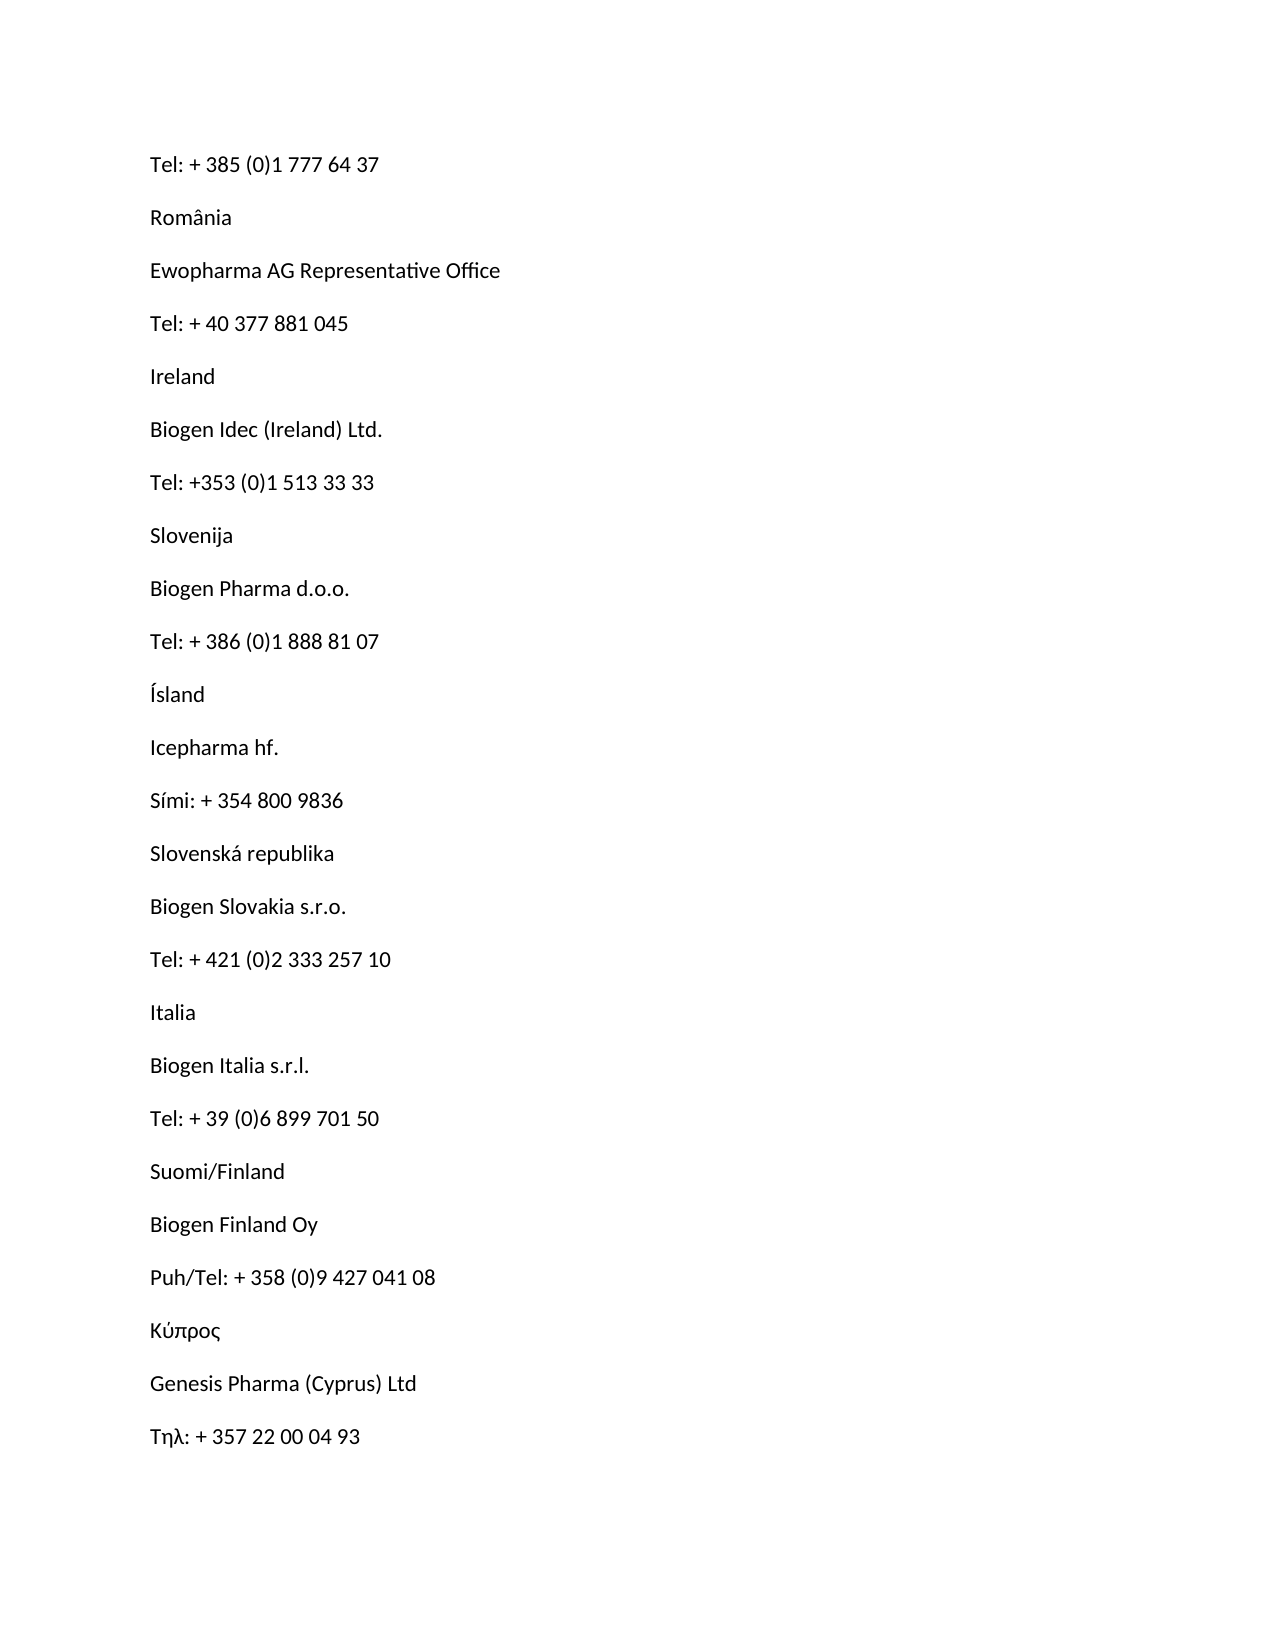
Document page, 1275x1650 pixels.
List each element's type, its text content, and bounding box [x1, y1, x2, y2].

text Biogen Italia s.r.l. [150, 1051, 1125, 1079]
text Τηλ: + 357 22 00 04 93 [150, 1422, 1125, 1451]
text Genesis Pharma (Cyprus) Ltd [150, 1369, 1125, 1397]
text Ireland [150, 362, 1125, 390]
text Ewopharma AG Representative Office [150, 256, 1125, 284]
text Tel: + 385 (0)1 777 64 37 [150, 150, 1125, 178]
text Biogen Slovakia s.r.o. [150, 892, 1125, 920]
text Icepharma hf. [150, 733, 1125, 761]
text Italia [150, 998, 1125, 1026]
text Tel: + 39 (0)6 899 701 50 [150, 1104, 1125, 1132]
text Puh/Tel: + 358 (0)9 427 041 08 [150, 1263, 1125, 1291]
text Tel: + 421 (0)2 333 257 10 [150, 945, 1125, 973]
text Tel: + 40 377 881 045 [150, 309, 1125, 337]
text Suomi/Finland [150, 1157, 1125, 1185]
text Tel: +353 (0)1 513 33 33 [150, 468, 1125, 496]
text Biogen Pharma d.o.o. [150, 574, 1125, 602]
text Biogen Finland Oy [150, 1210, 1125, 1238]
text Biogen Idec (Ireland) Ltd. [150, 415, 1125, 443]
text Slovenská republika [150, 839, 1125, 867]
text Slovenija [150, 521, 1125, 549]
text Κύπρος [150, 1316, 1125, 1344]
text Ísland [150, 680, 1125, 708]
text România [150, 203, 1125, 231]
text Tel: + 386 (0)1 888 81 07 [150, 627, 1125, 655]
text Sími: + 354 800 9836 [150, 786, 1125, 814]
